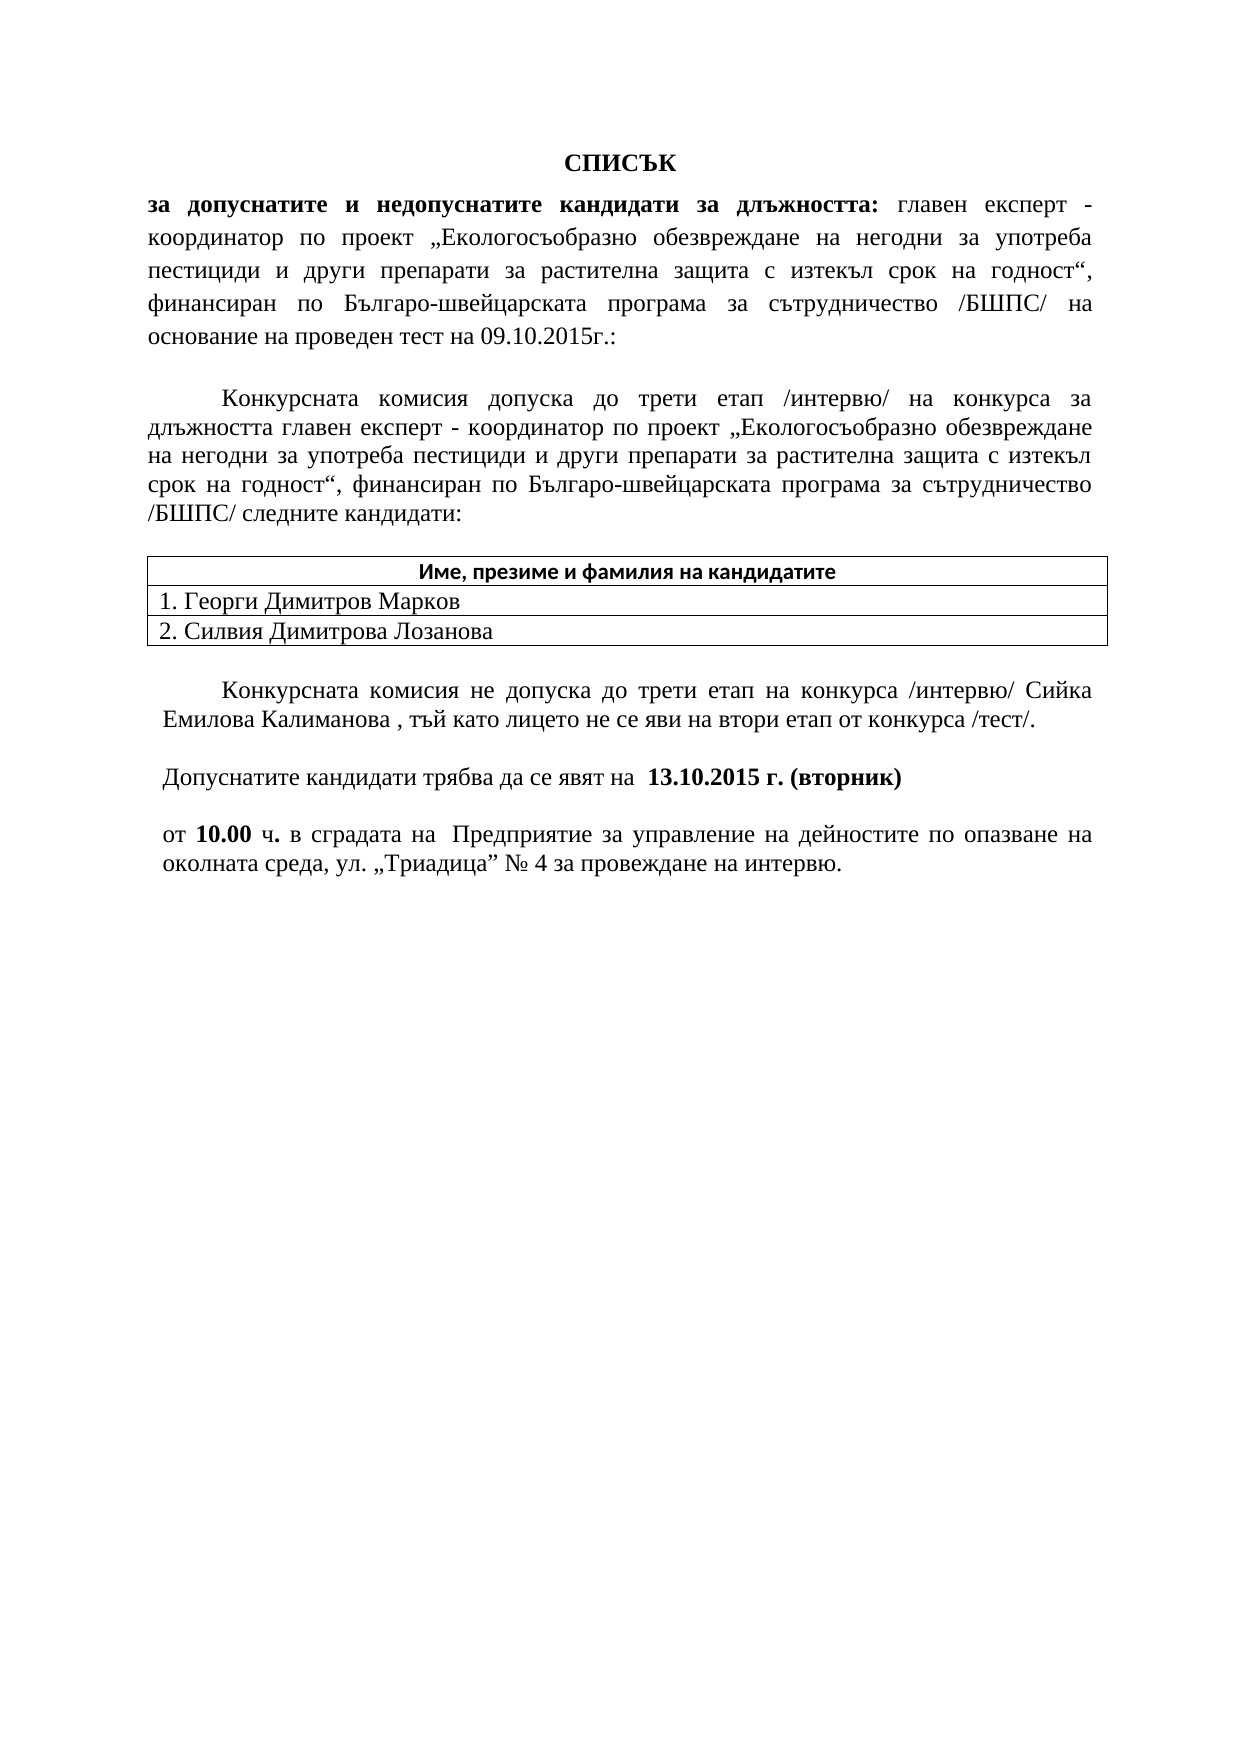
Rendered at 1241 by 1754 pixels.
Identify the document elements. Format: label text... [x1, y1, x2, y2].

text за допуснатите и недопуснатите кандидати за длъжността: главен експерт - координатор по проект „Екологосъобразно обезвреждане на негодни за употреба пестициди и други препарати за растителна защита с изтекъл срок на годност“, финансиран по Българо-швейцарската програма за сътрудничество /БШПС/ на основание на проведен тест на 09.10.2015г.: [148, 189, 1093, 350]
text Конкурсната комисия допуска до трети етап /интервю/ на конкурса за длъжността главен експерт - координатор по проект „Екологосъобразно обезвреждане на негодни за употреба пестициди и други препарати за растителна защита с изтекъл срок на годност“, финансиран по Българо-швейцарската програма за сътрудничество /БШПС/ следните кандидати: [148, 383, 1093, 527]
table_header Име, презиме и фамилия на кандидатите [148, 557, 1107, 585]
text СПИСЪК [148, 148, 1093, 176]
table_cell 2. Силвия Димитрова Лозанова [148, 616, 1107, 645]
text Конкурсната комисия не допуска до трети етап на конкурса /интервю/ Сийка Емилова Калиманова , тъй като лицето не сe яви на втори етап от конкурса /тест/. [162, 675, 1093, 732]
text от 10.00 ч. в сградата на Предприятие за управление на дейностите по опазване на околната среда, ул. „Триадица” № 4 за провеждане на интервю. [162, 819, 1093, 877]
text Допуснатите кандидати трябва да се явят на 13.10.2015 г. (вторник) [162, 762, 1093, 790]
table_cell 1. Георги Димитров Марков [148, 586, 1107, 615]
